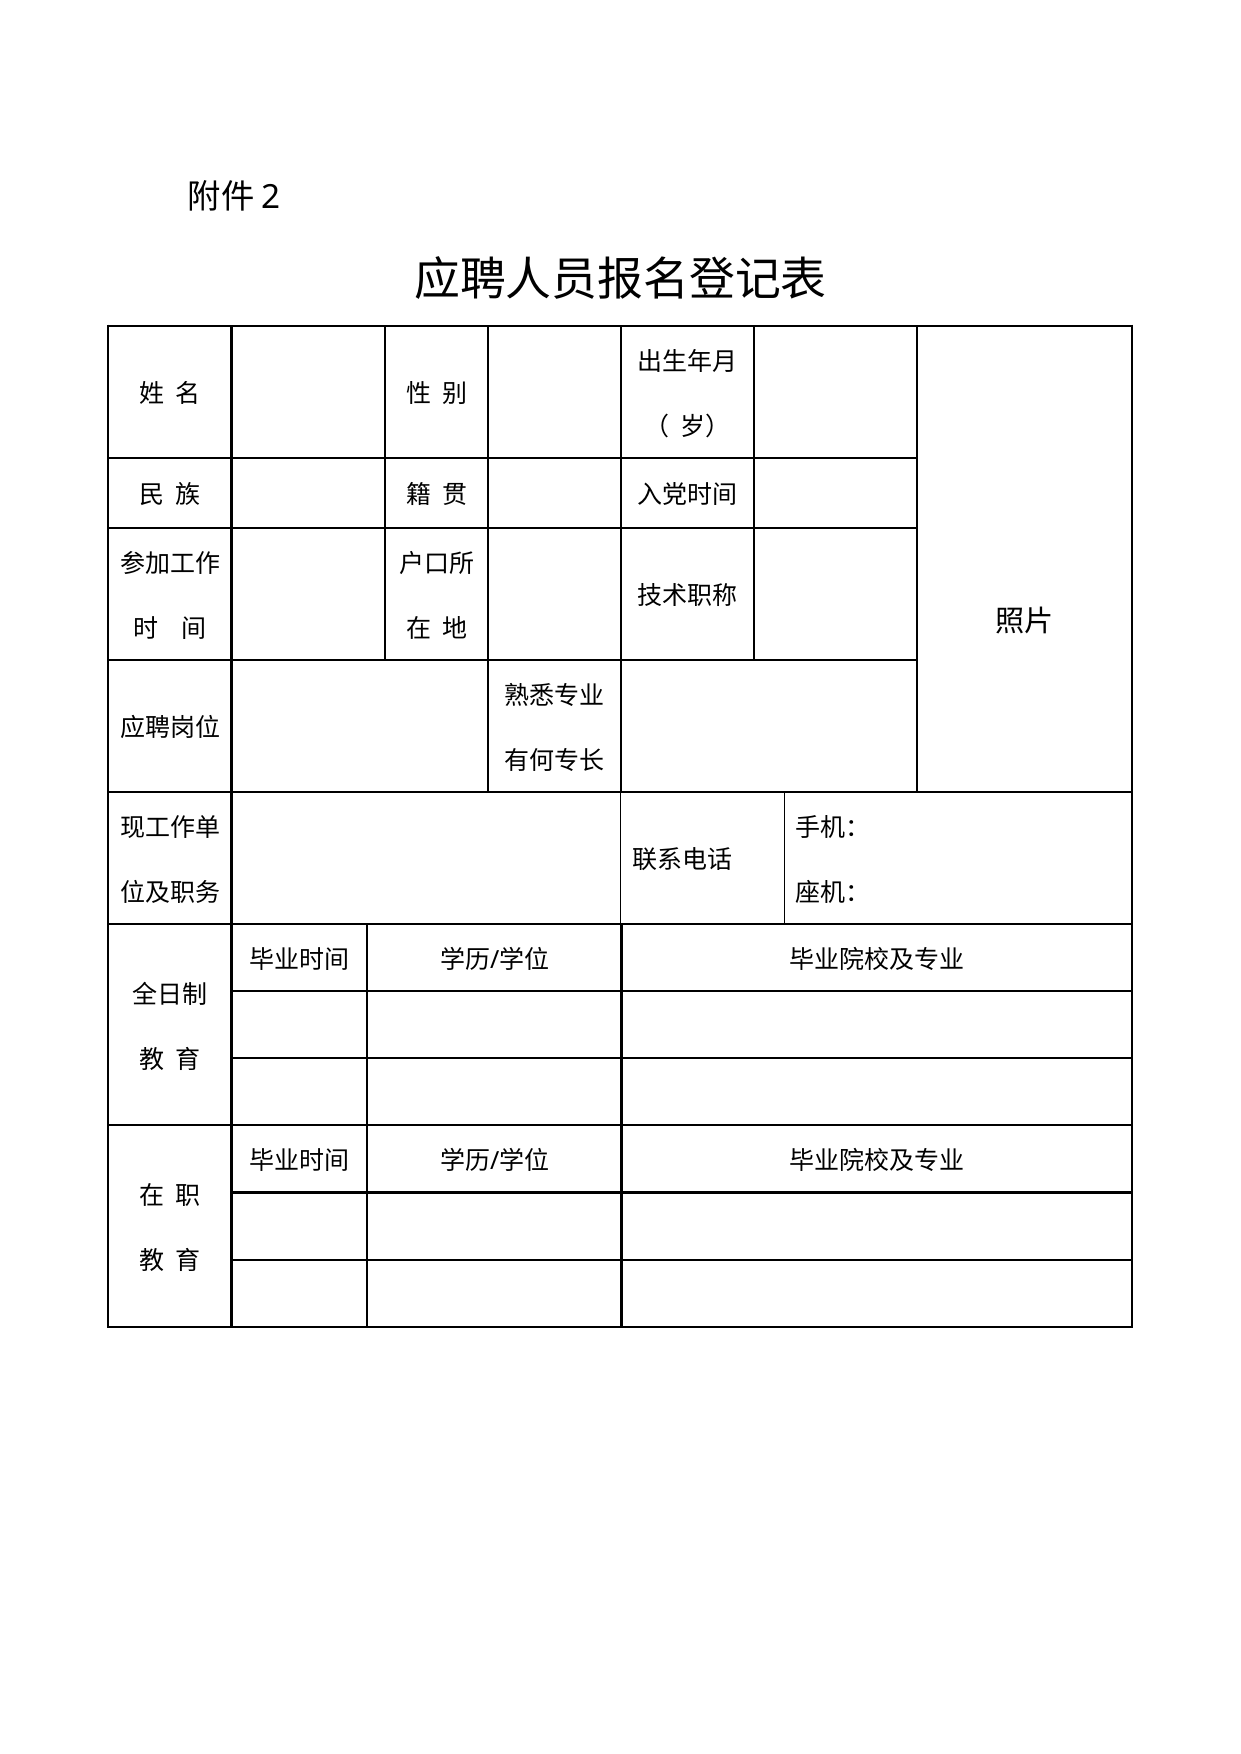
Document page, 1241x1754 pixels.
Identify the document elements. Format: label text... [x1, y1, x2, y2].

table_cell [623, 1059, 1131, 1124]
table_cell [233, 529, 384, 659]
table_cell [368, 1194, 620, 1258]
table_cell [623, 1261, 1131, 1326]
table_cell [755, 529, 916, 659]
table_cell [233, 992, 366, 1057]
table_cell [233, 459, 384, 527]
table_cell 全日制 教 育 [109, 925, 230, 1124]
text 应聘人员报名登记表 [187, 227, 1053, 324]
table_cell 民 族 [109, 459, 230, 527]
table_cell 户口所 在 地 [386, 529, 487, 659]
table_cell 联系电话 [621, 793, 784, 923]
table_cell 参加工作时 间 [109, 529, 230, 659]
table_cell 学历/学位 [368, 925, 620, 990]
table_cell [233, 1261, 366, 1326]
table_header 照片 [918, 327, 1131, 791]
table_cell [368, 1261, 620, 1326]
table_cell [622, 661, 916, 791]
table_header [489, 327, 620, 457]
table_cell [489, 529, 620, 659]
table_header [233, 327, 384, 457]
table_cell [233, 1059, 366, 1124]
table_cell [489, 459, 620, 527]
table_cell [368, 992, 620, 1057]
table_header [755, 327, 916, 457]
table_cell [233, 1194, 366, 1258]
table_header 出生年月 （ 岁） [622, 327, 753, 457]
table_cell 现工作单位及职务 [109, 793, 230, 923]
table_cell 籍 贯 [386, 459, 487, 527]
table_cell [233, 793, 620, 923]
table_cell 毕业院校及专业 [623, 1126, 1131, 1191]
table_cell 毕业院校及专业 [623, 925, 1131, 990]
text 附件2 [187, 162, 1053, 227]
table_cell 应聘岗位 [109, 661, 230, 791]
table_cell 手机： 座机： [785, 793, 1131, 923]
table_cell 在 职 教 育 [109, 1126, 230, 1326]
table_cell 入党时间 [622, 459, 753, 527]
table_header 姓 名 [109, 327, 230, 457]
table_cell 毕业时间 [233, 925, 366, 990]
table_header 性 别 [386, 327, 487, 457]
table_cell 技术职称 [622, 529, 753, 659]
table_cell 学历/学位 [368, 1126, 620, 1191]
table_cell [233, 661, 487, 791]
table_cell [623, 1194, 1131, 1258]
table_cell [368, 1059, 620, 1124]
table_cell 毕业时间 [233, 1126, 366, 1191]
table_cell [755, 459, 916, 527]
table_cell 熟悉专业有何专长 [489, 661, 620, 791]
table_cell [623, 992, 1131, 1057]
